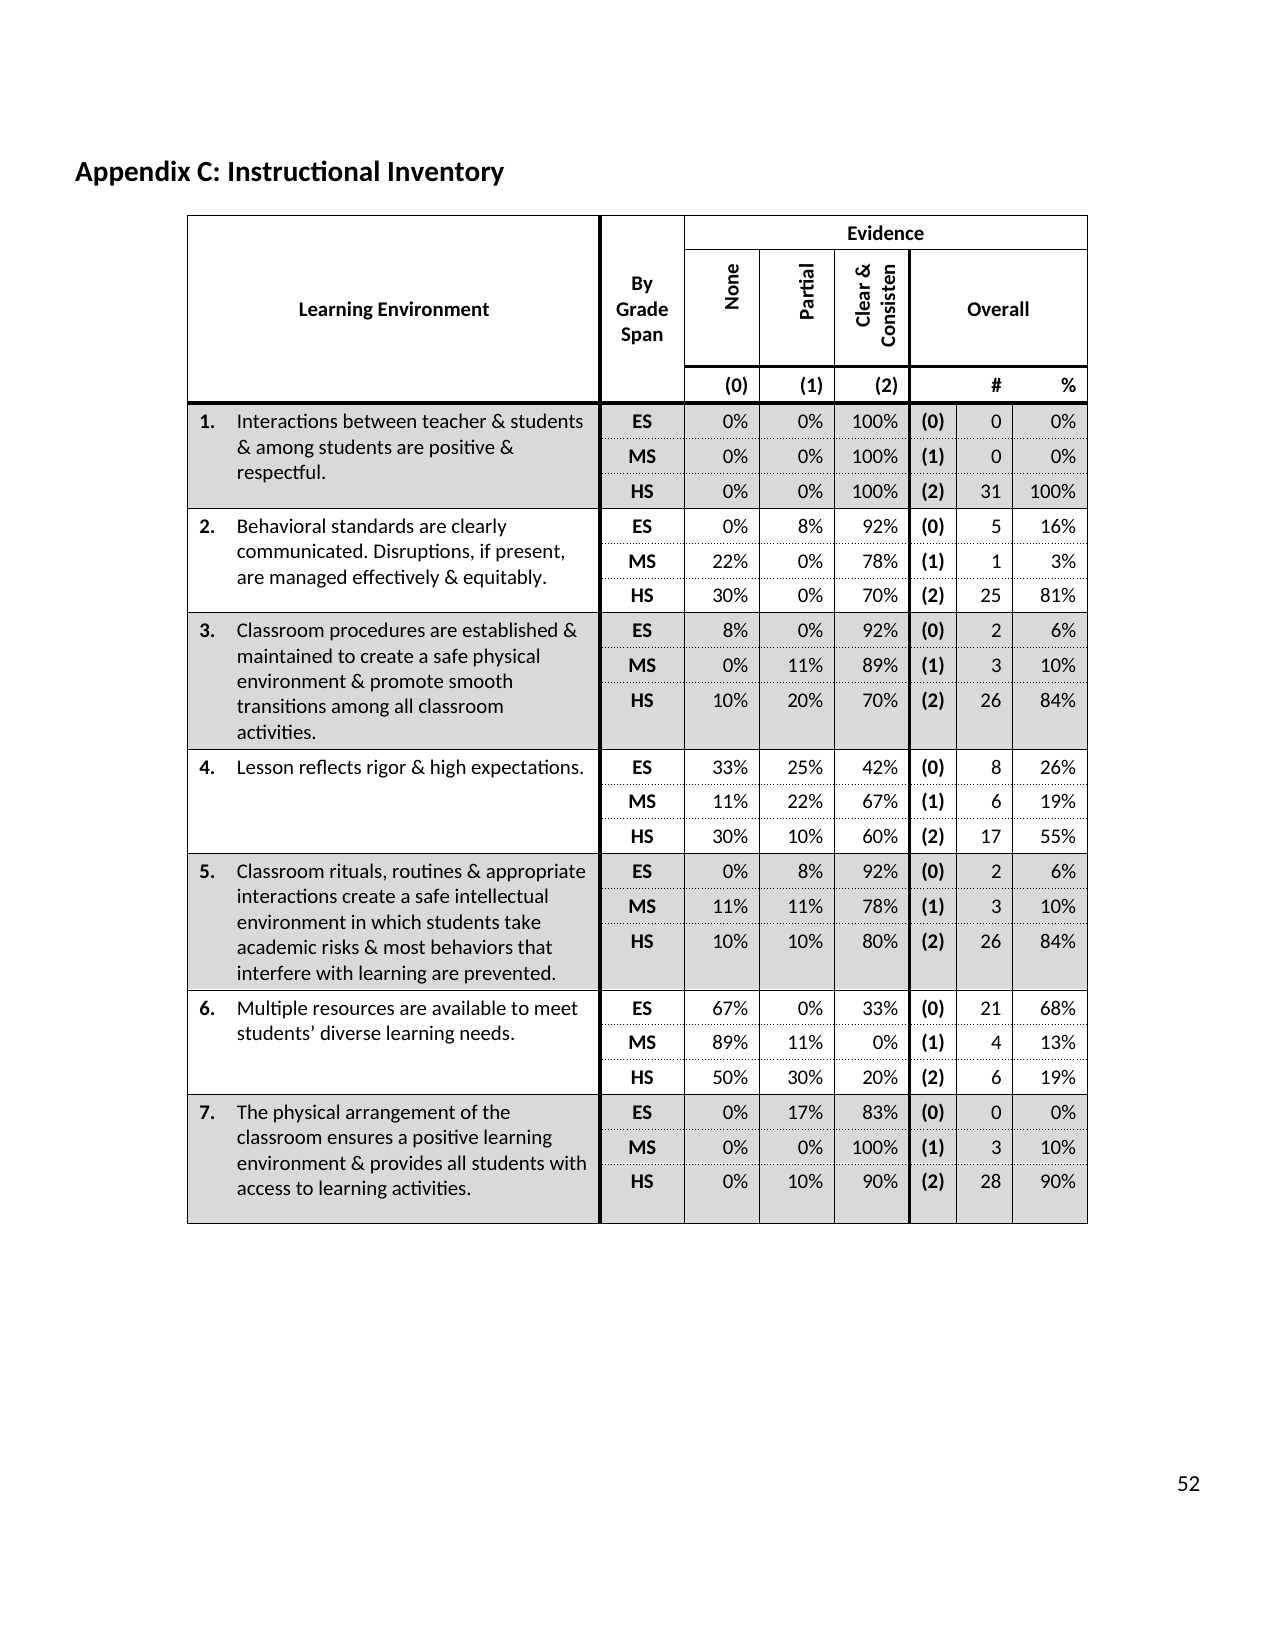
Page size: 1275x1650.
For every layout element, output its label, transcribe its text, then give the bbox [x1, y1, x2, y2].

table_cell (2) [911, 473, 956, 508]
table_cell 6% [1013, 613, 1087, 647]
text Appendix C: Instructional Inventory [75, 153, 1200, 188]
table_cell 0% [1013, 438, 1087, 473]
table_cell (0) [911, 750, 956, 783]
table_cell 26 [957, 923, 1012, 989]
table_cell ES [602, 854, 684, 888]
table_cell 5 [957, 509, 1012, 543]
table_cell 30% [685, 578, 759, 612]
table_cell 89% [835, 647, 908, 682]
table_cell 0% [685, 473, 759, 508]
table_cell 19% [1013, 784, 1087, 818]
table_cell 10% [685, 682, 759, 749]
table_cell 22% [760, 784, 834, 818]
table_cell 92% [835, 509, 908, 543]
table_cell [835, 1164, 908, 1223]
table_cell 0% [685, 647, 759, 682]
table_cell 0% [760, 405, 834, 438]
table_header Learning Environment [188, 216, 598, 401]
table_cell 0% [685, 509, 759, 543]
table_cell 81% [1013, 578, 1087, 612]
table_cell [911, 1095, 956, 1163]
table_cell 17 [957, 818, 1012, 853]
table_cell 78% [835, 888, 908, 923]
table_cell Clear & Consistent [835, 250, 908, 364]
table_cell (0) [911, 613, 956, 647]
table_cell 21 [957, 991, 1012, 1024]
table_cell 30% [685, 818, 759, 853]
table_cell 92% [835, 613, 908, 647]
table_cell 3% [1013, 543, 1087, 577]
table_cell 10% [760, 818, 834, 853]
table_cell 84% [1013, 923, 1087, 989]
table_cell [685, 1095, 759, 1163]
table_cell HS [602, 818, 684, 853]
table_cell ES [602, 405, 684, 438]
table_cell (2) [911, 818, 956, 853]
table_cell None [685, 250, 759, 364]
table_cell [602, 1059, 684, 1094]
table_cell 42% [835, 750, 908, 783]
table_cell MS [602, 784, 684, 818]
table_cell (0) [911, 854, 956, 888]
table_cell 25% [760, 750, 834, 783]
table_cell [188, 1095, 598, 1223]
table_cell MS [602, 543, 684, 577]
table_cell ES [602, 750, 684, 783]
table_cell 31 [957, 473, 1012, 508]
table_cell 60% [835, 818, 908, 853]
table_cell (1) [911, 647, 956, 682]
table_cell (1) [911, 438, 956, 473]
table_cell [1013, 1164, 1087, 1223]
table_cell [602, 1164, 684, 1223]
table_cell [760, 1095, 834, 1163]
table_cell 10% [1013, 888, 1087, 923]
table_cell 3 [957, 888, 1012, 923]
table_cell Classroom rituals, routines & appropriate interactions create a safe intellectual environment in which students take academic risks & most behaviors that interfere with learning are prevented. [188, 854, 598, 989]
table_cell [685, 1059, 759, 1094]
table_cell 2 [957, 854, 1012, 888]
table_cell MS [602, 647, 684, 682]
table_cell (2) [835, 368, 908, 401]
table_cell 11% [760, 888, 834, 923]
table_cell ES [602, 509, 684, 543]
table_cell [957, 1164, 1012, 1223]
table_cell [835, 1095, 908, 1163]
table_cell 11% [685, 784, 759, 818]
table_cell 0% [760, 578, 834, 612]
table_cell 10% [685, 923, 759, 989]
table_cell 70% [835, 578, 908, 612]
table_cell 84% [1013, 682, 1087, 749]
table_cell HS [602, 923, 684, 989]
table_cell (0) [685, 368, 759, 401]
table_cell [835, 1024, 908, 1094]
table_cell 16% [1013, 509, 1087, 543]
table_cell 0% [760, 438, 834, 473]
table_cell [911, 368, 956, 401]
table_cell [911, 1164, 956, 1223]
table_cell HS [602, 473, 684, 508]
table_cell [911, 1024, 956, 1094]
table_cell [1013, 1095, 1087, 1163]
table_cell (1) [911, 888, 956, 923]
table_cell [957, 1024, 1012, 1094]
table_cell 33% [685, 750, 759, 783]
table_cell 0 [957, 438, 1012, 473]
table_cell 0 [957, 405, 1012, 438]
table_cell % [1013, 368, 1087, 401]
table_cell 20% [760, 682, 834, 749]
table_cell 70% [835, 682, 908, 749]
table_cell 100% [835, 473, 908, 508]
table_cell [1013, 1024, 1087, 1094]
table_cell 0% [760, 543, 834, 577]
table_cell 6% [1013, 854, 1087, 888]
table_cell 8% [685, 613, 759, 647]
table_cell (2) [911, 578, 956, 612]
table_header By Grade Span [602, 216, 684, 401]
table_cell 1 [957, 543, 1012, 577]
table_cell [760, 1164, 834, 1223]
table_cell 10% [760, 923, 834, 989]
table_cell Multiple resources are available to meet students’ diverse learning needs. [188, 991, 598, 1094]
table_cell Lesson reflects rigor & high expectations. [188, 750, 598, 853]
table_cell MS [602, 1024, 684, 1059]
table_cell (1) [760, 368, 834, 401]
table_cell 100% [1013, 473, 1087, 508]
table_cell 0% [685, 405, 759, 438]
table_cell # [956, 368, 1012, 401]
table_cell 78% [835, 543, 908, 577]
table_cell 11% [685, 888, 759, 923]
table_cell HS [602, 578, 684, 612]
table_header Evidence [685, 216, 1087, 249]
table_cell 8% [760, 854, 834, 888]
table_cell Behavioral standards are clearly communicated. Disruptions, if present, are managed effectively & equitably. [188, 509, 598, 612]
table_cell MS [602, 438, 684, 473]
table_cell 22% [685, 543, 759, 577]
table_cell 8 [957, 750, 1012, 783]
table_cell 0% [760, 613, 834, 647]
table_cell ES [602, 991, 684, 1024]
table_cell HS [602, 682, 684, 749]
table_cell (1) [911, 543, 956, 577]
table_cell 100% [835, 438, 908, 473]
table_cell MS [602, 888, 684, 923]
table_cell 67% [835, 784, 908, 818]
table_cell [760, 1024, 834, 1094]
table_cell 100% [835, 405, 908, 438]
table_cell (0) [911, 991, 956, 1024]
table_cell Interactions between teacher & students & among students are positive & respectful. [188, 405, 598, 508]
table_cell 6 [957, 784, 1012, 818]
table_cell 8% [760, 509, 834, 543]
table_cell 11% [760, 647, 834, 682]
table_cell 89% [685, 1024, 759, 1059]
table_cell 2 [957, 613, 1012, 647]
table_cell (2) [911, 682, 956, 749]
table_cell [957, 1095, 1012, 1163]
table_cell ES [602, 613, 684, 647]
table_cell (1) [911, 784, 956, 818]
table_cell 25 [957, 578, 1012, 612]
table_cell 3 [957, 647, 1012, 682]
table_cell 33% [835, 991, 908, 1024]
table_cell Classroom procedures are established & maintained to create a safe physical environment & promote smooth transitions among all classroom activities. [188, 613, 598, 749]
table_cell 68% [1013, 991, 1087, 1024]
table_cell 0% [685, 438, 759, 473]
table_cell 0% [760, 473, 834, 508]
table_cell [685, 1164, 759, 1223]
table_cell 0% [1013, 405, 1087, 438]
table_cell Partial [760, 250, 834, 364]
table_cell 26% [1013, 750, 1087, 783]
table_cell Overall [911, 250, 1087, 364]
table_cell (0) [911, 405, 956, 438]
table_cell 92% [835, 854, 908, 888]
table_cell 0% [685, 854, 759, 888]
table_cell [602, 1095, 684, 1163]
table_cell 55% [1013, 818, 1087, 853]
table_cell 80% [835, 923, 908, 989]
table_cell 67% [685, 991, 759, 1024]
table_cell (0) [911, 509, 956, 543]
table_cell 0% [760, 991, 834, 1024]
table_cell (2) [911, 923, 956, 989]
table_cell 10% [1013, 647, 1087, 682]
table_cell 26 [957, 682, 1012, 749]
